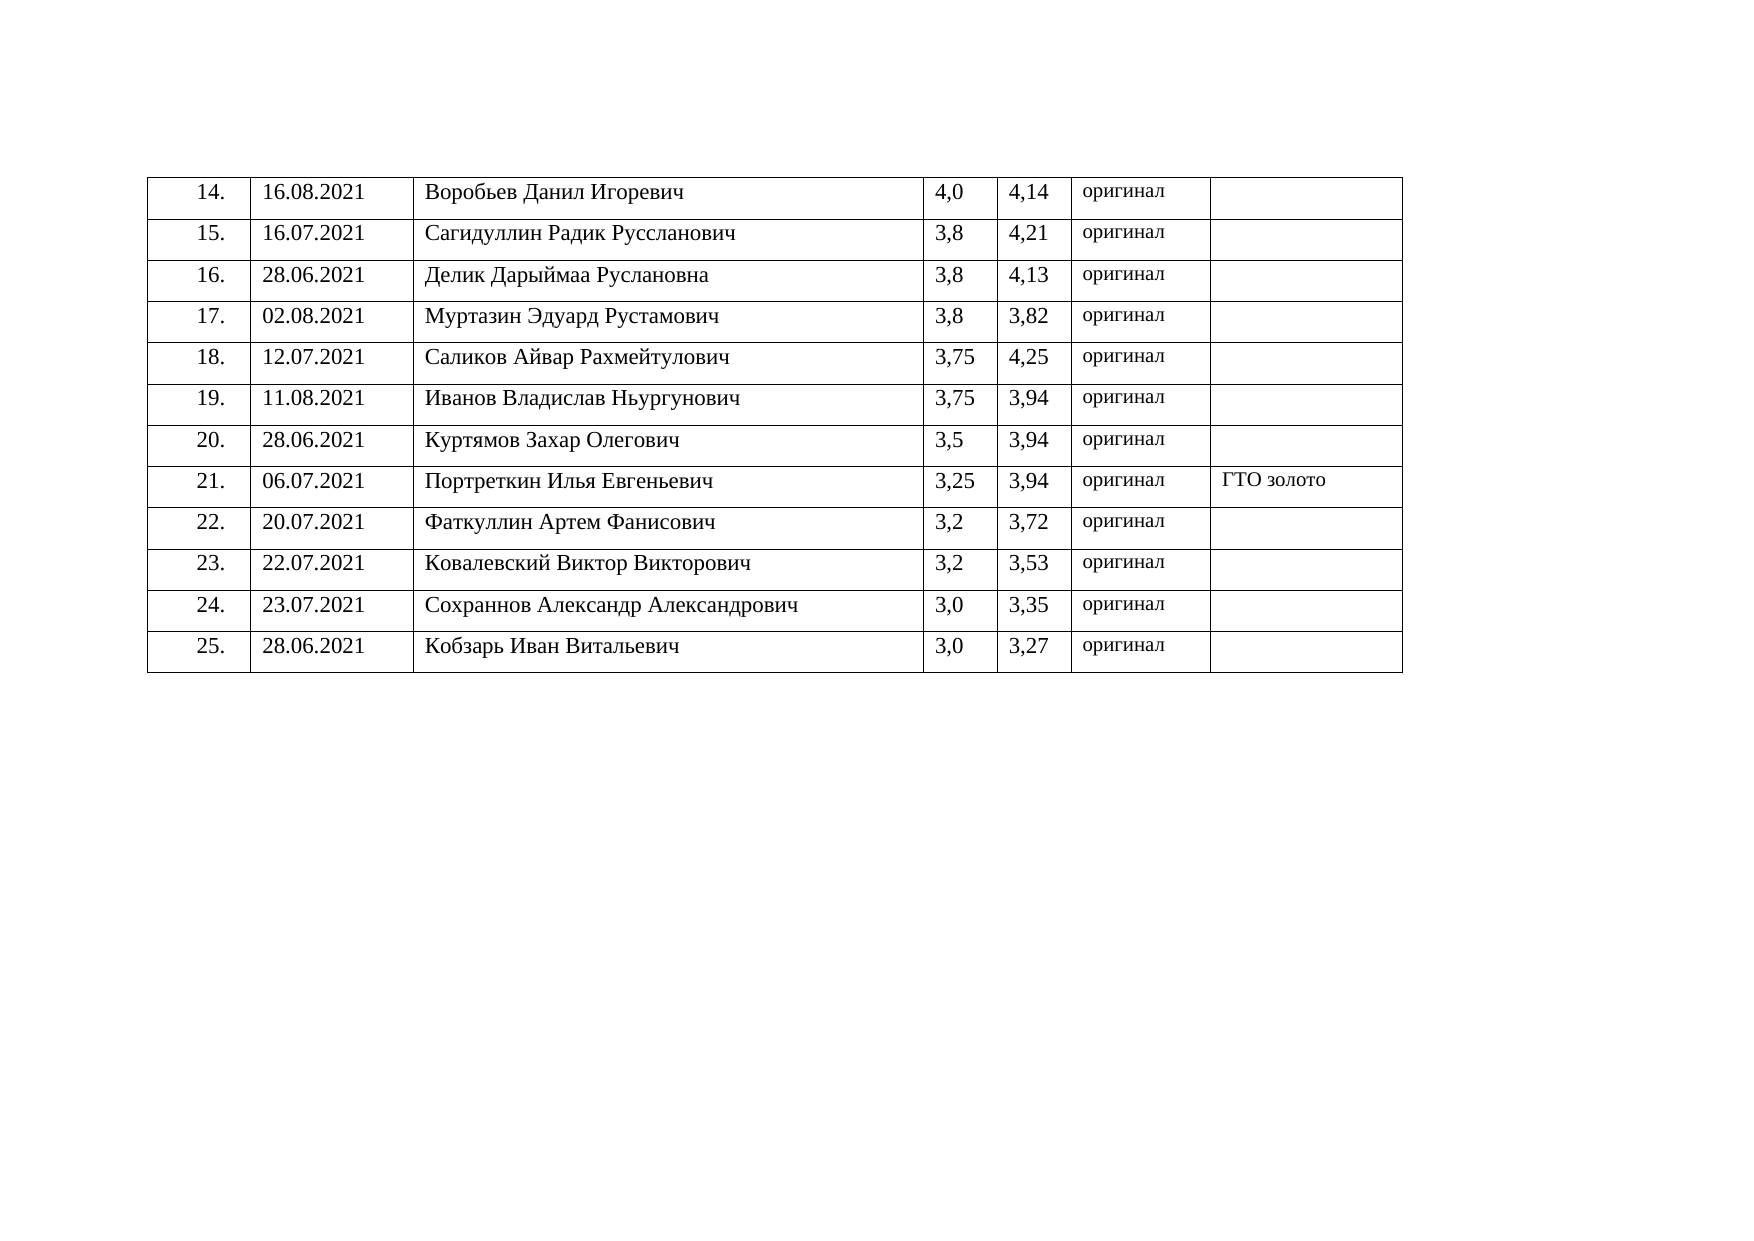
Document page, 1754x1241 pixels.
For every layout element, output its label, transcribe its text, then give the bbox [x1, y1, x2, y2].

table_cell 3,2 [924, 550, 997, 590]
table_cell оригинал [1072, 385, 1210, 425]
table_cell 3,75 [924, 343, 997, 383]
table_cell Иванов Владислав Ньургунович [414, 385, 923, 425]
table_cell 3,2 [924, 508, 997, 548]
table_cell Кобзарь Иван Витальевич [414, 632, 923, 672]
table_cell [1211, 261, 1402, 301]
table_cell оригинал [1072, 426, 1210, 466]
table_cell Сагидуллин Радик Руссланович [414, 220, 923, 260]
table_cell 23.07.2021 [251, 591, 413, 631]
table_cell ГТО золото [1211, 467, 1402, 507]
table_cell оригинал [1072, 632, 1210, 672]
table_cell оригинал [1072, 178, 1210, 218]
table_cell Муртазин Эдуард Рустамович [414, 302, 923, 342]
table_cell [148, 220, 250, 260]
table_cell 3,75 [924, 385, 997, 425]
table_cell 28.06.2021 [251, 261, 413, 301]
table_cell 3,5 [924, 426, 997, 466]
table_cell Куртямов Захар Олегович [414, 426, 923, 466]
table_cell 3,25 [924, 467, 997, 507]
table_cell [148, 261, 250, 301]
table_cell Воробьев Данил Игоревич [414, 178, 923, 218]
table_cell 3,8 [924, 261, 997, 301]
table_cell Портреткин Илья Евгеньевич [414, 467, 923, 507]
table_cell 3,53 [998, 550, 1071, 590]
table_cell [148, 302, 250, 342]
table_cell 3,8 [924, 302, 997, 342]
table_cell оригинал [1072, 508, 1210, 548]
table_cell 3,94 [998, 467, 1071, 507]
table_cell [1211, 220, 1402, 260]
table_cell 3,0 [924, 632, 997, 672]
table_cell оригинал [1072, 261, 1210, 301]
table_cell [148, 632, 250, 672]
table_cell оригинал [1072, 302, 1210, 342]
table_cell 3,35 [998, 591, 1071, 631]
table_cell [1211, 343, 1402, 383]
table_cell 4,0 [924, 178, 997, 218]
table_cell 28.06.2021 [251, 632, 413, 672]
table_cell 20.07.2021 [251, 508, 413, 548]
table_cell 3,82 [998, 302, 1071, 342]
table_cell оригинал [1072, 343, 1210, 383]
table_cell 4,25 [998, 343, 1071, 383]
table_cell 4,21 [998, 220, 1071, 260]
table_cell Сохраннов Александр Александрович [414, 591, 923, 631]
table_cell [1211, 632, 1402, 672]
table_cell 3,27 [998, 632, 1071, 672]
table_cell 3,8 [924, 220, 997, 260]
table_cell [1211, 591, 1402, 631]
table_cell [148, 467, 250, 507]
table_cell оригинал [1072, 550, 1210, 590]
table_cell 12.07.2021 [251, 343, 413, 383]
table_cell 02.08.2021 [251, 302, 413, 342]
table_cell оригинал [1072, 220, 1210, 260]
table_cell оригинал [1072, 467, 1210, 507]
table_cell 3,94 [998, 385, 1071, 425]
table_cell [1211, 550, 1402, 590]
table_cell 3,72 [998, 508, 1071, 548]
table_cell [148, 508, 250, 548]
table_cell 11.08.2021 [251, 385, 413, 425]
table_cell 16.08.2021 [251, 178, 413, 218]
table_cell 22.07.2021 [251, 550, 413, 590]
table_cell 16.07.2021 [251, 220, 413, 260]
table_cell Саликов Айвар Рахмейтулович [414, 343, 923, 383]
table_cell оригинал [1072, 591, 1210, 631]
table_cell 28.06.2021 [251, 426, 413, 466]
table_cell [148, 550, 250, 590]
table_cell 3,0 [924, 591, 997, 631]
table_cell [1211, 426, 1402, 466]
table_cell [148, 385, 250, 425]
table_cell [148, 343, 250, 383]
table_cell [1211, 302, 1402, 342]
table_cell 06.07.2021 [251, 467, 413, 507]
table_cell Ковалевский Виктор Викторович [414, 550, 923, 590]
table_cell Фаткуллин Артем Фанисович [414, 508, 923, 548]
table_cell 4,13 [998, 261, 1071, 301]
table_cell [1211, 178, 1402, 218]
table_cell [148, 591, 250, 631]
table_cell [1211, 508, 1402, 548]
table_cell 3,94 [998, 426, 1071, 466]
table_cell [148, 426, 250, 466]
table_cell [148, 178, 250, 218]
table_cell Делик Дарыймаа Руслановна [414, 261, 923, 301]
table_cell [1211, 385, 1402, 425]
table_cell 4,14 [998, 178, 1071, 218]
